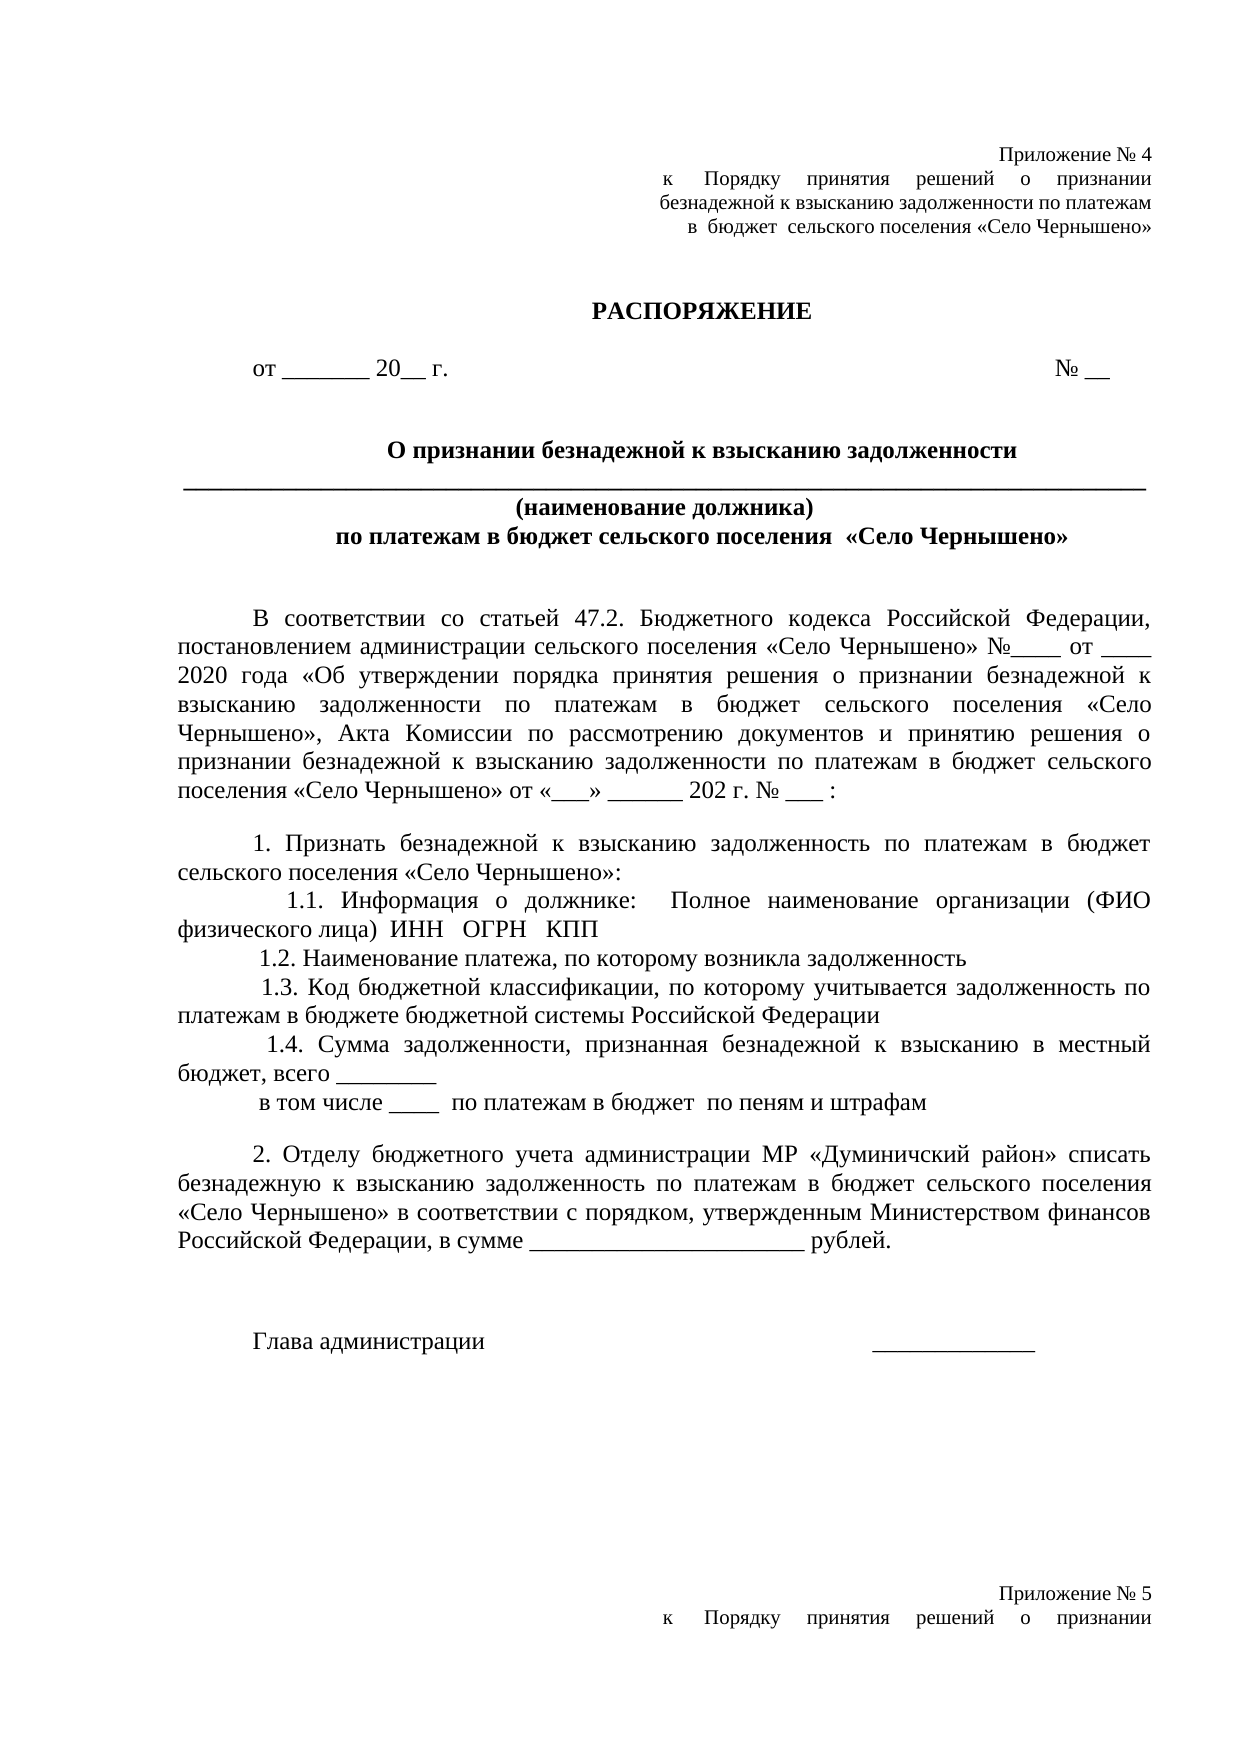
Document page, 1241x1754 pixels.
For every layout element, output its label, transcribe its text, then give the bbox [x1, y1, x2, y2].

text от _______ 20__ г. № __ [177, 353, 1152, 382]
text в бюджет сельского поселения «Село Чернышено» [177, 214, 1152, 238]
text 2. Отделу бюджетного учета администрации МР «Думиничский район» списать безнадежную к взысканию задолженность по платежам в бюджет сельского поселения «Село Чернышено» в соответствии с порядком, утвержденным Министерством финансов Российской Федерации, в сумме ______________________ рублей. [177, 1139, 1152, 1254]
text РАСПОРЯЖЕНИЕ [177, 296, 1152, 325]
text по платежам в бюджет сельского поселения «Село Чернышено» [177, 521, 1152, 550]
text в том числе ____ по платежам в бюджет по пеням и штрафам [177, 1087, 1152, 1115]
text 1.1. Информация о должнике: Полное наименование организации (ФИО физического лица) ИНН ОГРН КПП [177, 885, 1152, 943]
text О признании безнадежной к взысканию задолженности _____________________________________________________________________________ (наименование должника) [177, 435, 1152, 521]
text Приложение № 5 [177, 1581, 1152, 1605]
text 1.2. Наименование платежа, по которому возникла задолженность [177, 943, 1152, 972]
text Приложение № 4 [177, 142, 1152, 166]
text безнадежной к взысканию задолженности по платежам [177, 190, 1152, 214]
text к Порядку принятия решений о признании [177, 166, 1152, 190]
text к Порядку принятия решений о признании [177, 1605, 1152, 1629]
text 1.4. Сумма задолженности, признанная безнадежной к взысканию в местный бюджет, всего ________ [177, 1029, 1152, 1087]
text 1. Признать безнадежной к взысканию задолженность по платежам в бюджет сельского поселения «Село Чернышено»: [177, 828, 1152, 885]
text Глава администрации _____________ [177, 1326, 1152, 1355]
text 1.3. Код бюджетной классификации, по которому учитывается задолженность по платежам в бюджете бюджетной системы Российской Федерации [177, 972, 1152, 1029]
text В соответствии со статьей 47.2. Бюджетного кодекса Российской Федерации, постановлением администрации сельского поселения «Село Чернышено» №____ от ____ 2020 года «Об утверждении порядка принятия решения о признании безнадежной к взысканию задолженности по платежам в бюджет сельского поселения «Село Чернышено», Акта Комиссии по рассмотрению документов и принятию решения о признании безнадежной к взысканию задолженности по платежам в бюджет сельского поселения «Село Чернышено» от «___» ______ 202 г. № ___ : [177, 603, 1152, 804]
